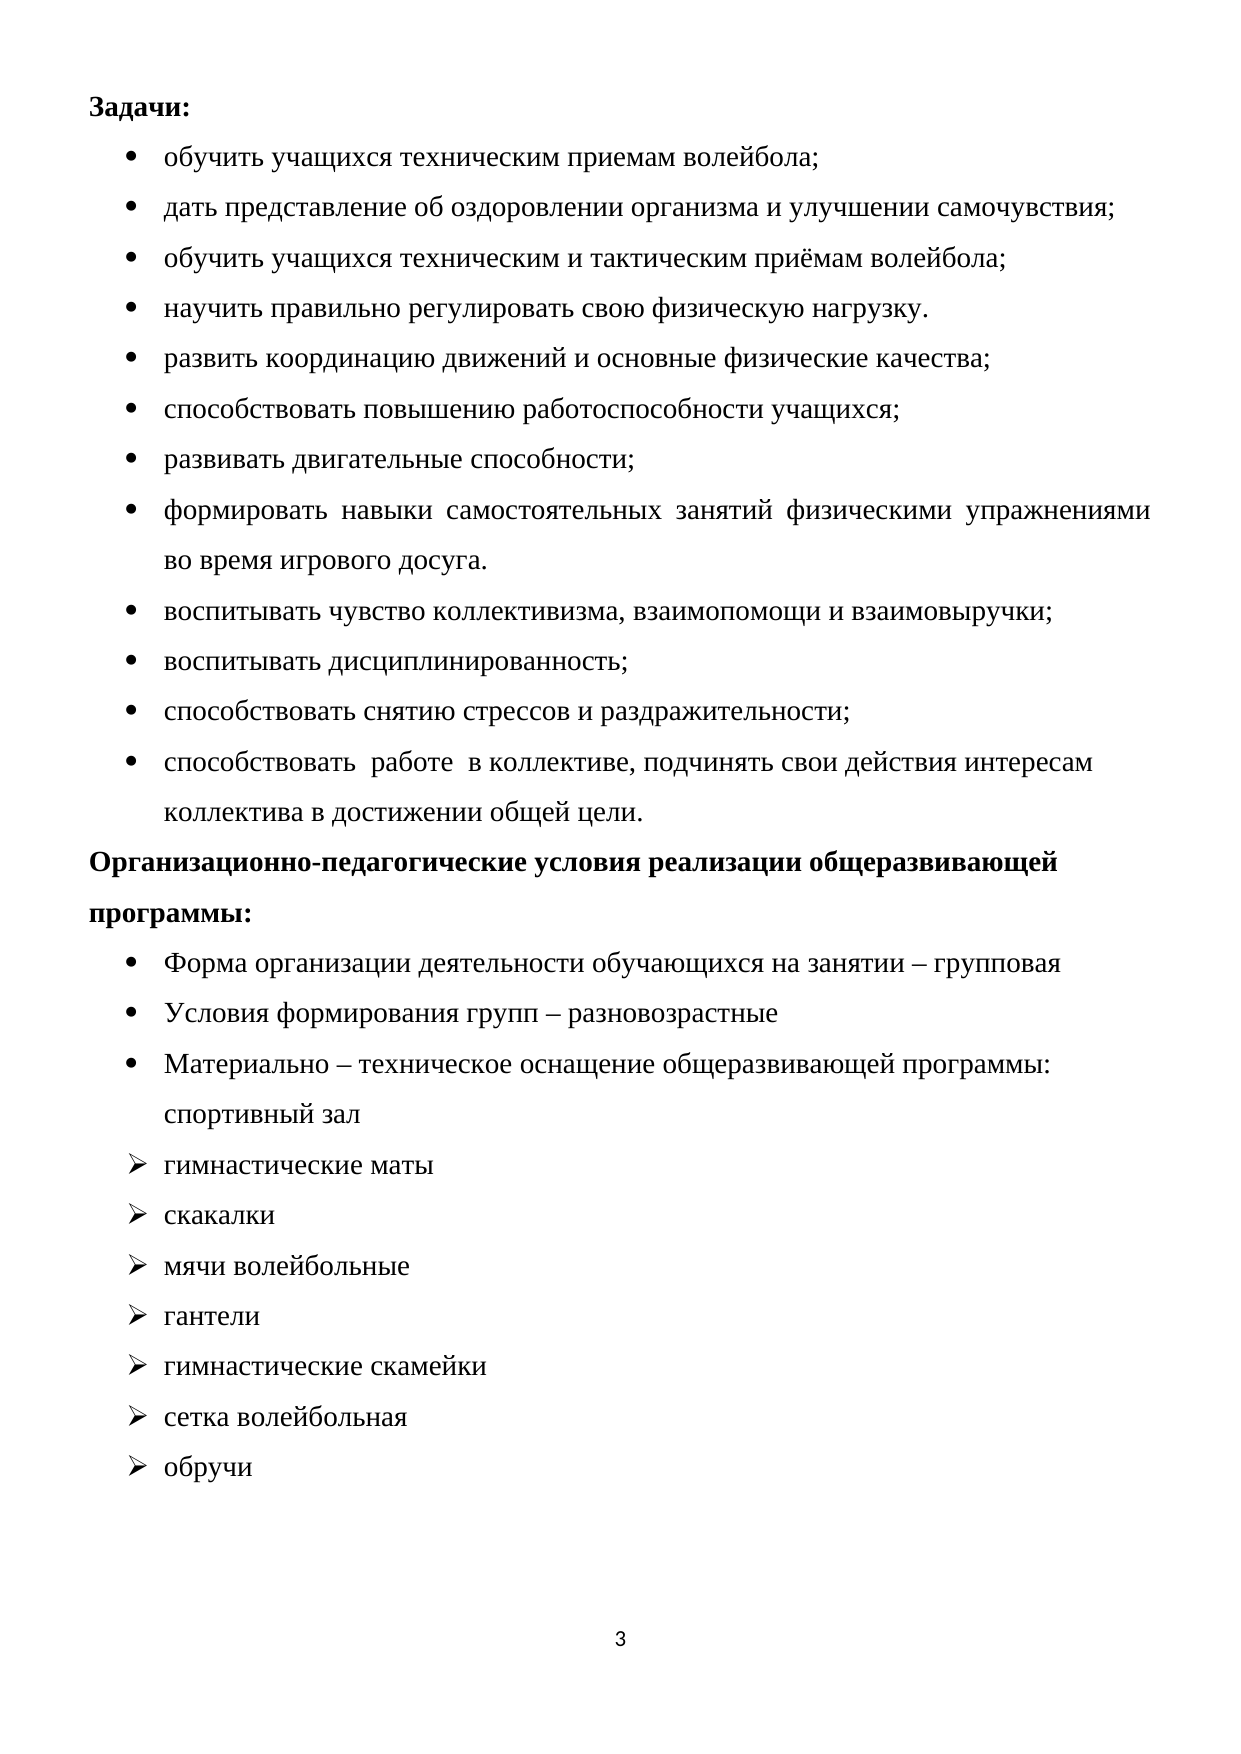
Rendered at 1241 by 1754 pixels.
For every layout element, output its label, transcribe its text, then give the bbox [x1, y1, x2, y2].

list обручи [126, 1449, 1152, 1483]
list способствовать работе в коллективе, подчинять свои действия интересам коллектива в достижении общей цели. [126, 744, 1152, 828]
list воспитывать чувство коллективизма, взаимопомощи и взаимовыручки; [126, 593, 1152, 626]
list обучить учащихся техническим приемам волейбола; [126, 139, 1152, 173]
text Задачи: [89, 89, 1152, 122]
list Условия формирования групп – разновозрастные [126, 996, 1152, 1029]
list гимнастические маты [126, 1147, 1152, 1180]
list формировать навыки самостоятельных занятий физическими упражнениями во время игрового досуга. [126, 492, 1152, 576]
list научить правильно регулировать свою физическую нагрузку. [126, 290, 1152, 324]
list Форма организации деятельности обучающихся на занятии – групповая [126, 945, 1152, 979]
list воспитывать дисциплинированность; [126, 643, 1152, 677]
list дать представление об оздоровлении организма и улучшении самочувствия; [126, 189, 1152, 223]
list развивать двигательные способности; [126, 441, 1152, 475]
list Материально – техническое оснащение общеразвивающей программы: спортивный зал [126, 1046, 1152, 1130]
list мячи волейбольные [126, 1248, 1152, 1281]
list обучить учащихся техническим и тактическим приёмам волейбола; [126, 240, 1152, 273]
list гантели [126, 1298, 1152, 1332]
text Организационно-педагогические условия реализации общеразвивающей программы: [89, 844, 1152, 928]
list способствовать снятию стрессов и раздражительности; [126, 693, 1152, 727]
list сетка волейбольная [126, 1399, 1152, 1432]
list развить координацию движений и основные физические качества; [126, 341, 1152, 374]
list скакалки [126, 1197, 1152, 1231]
list способствовать повышению работоспособности учащихся; [126, 391, 1152, 425]
list гимнастические скамейки [126, 1348, 1152, 1382]
